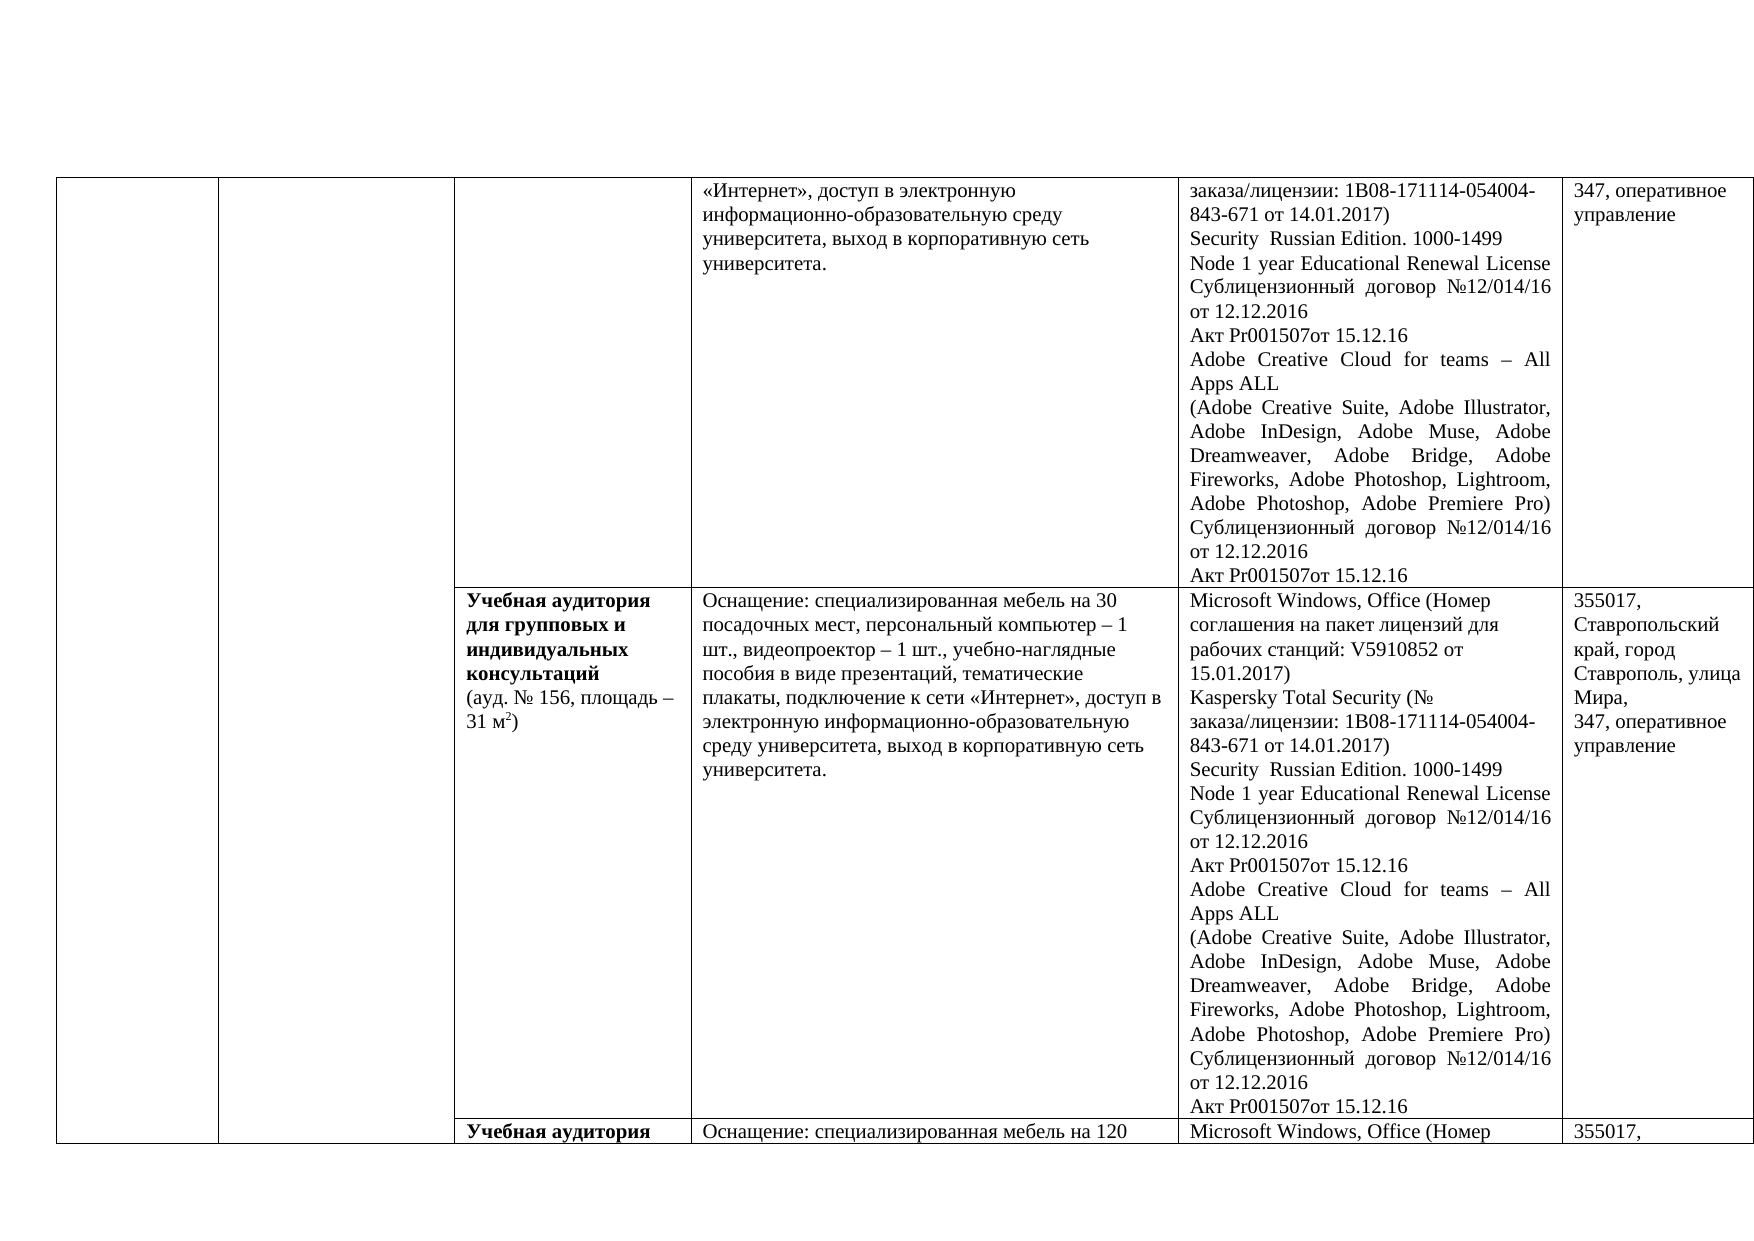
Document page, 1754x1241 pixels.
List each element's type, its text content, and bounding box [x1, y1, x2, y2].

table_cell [1179, 178, 1562, 587]
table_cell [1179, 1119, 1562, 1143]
table_cell 355017, Ставропольский край, город Ставрополь, улица Мира, 347, оперативное управление [1563, 588, 1753, 1118]
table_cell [692, 1119, 1178, 1143]
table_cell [455, 178, 691, 587]
table_cell Учебная аудитория для групповых и индивидуальных консультаций (ауд. № 156, площадь – 31 м2) [455, 588, 691, 1118]
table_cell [1563, 1119, 1753, 1143]
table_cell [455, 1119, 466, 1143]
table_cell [1563, 178, 1753, 587]
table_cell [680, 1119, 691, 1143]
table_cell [692, 178, 1178, 587]
table_cell Оснащение: специализированная мебель на 30 посадочных мест, персональный компьютер – 1 шт., видеопроектор – 1 шт., учебно-наглядные пособия в виде презентаций, тематические плакаты, подключение к сети «Интернет», доступ в электронную информационно-образовательную среду университета, выход в корпоративную сеть университета. [692, 588, 1178, 1118]
